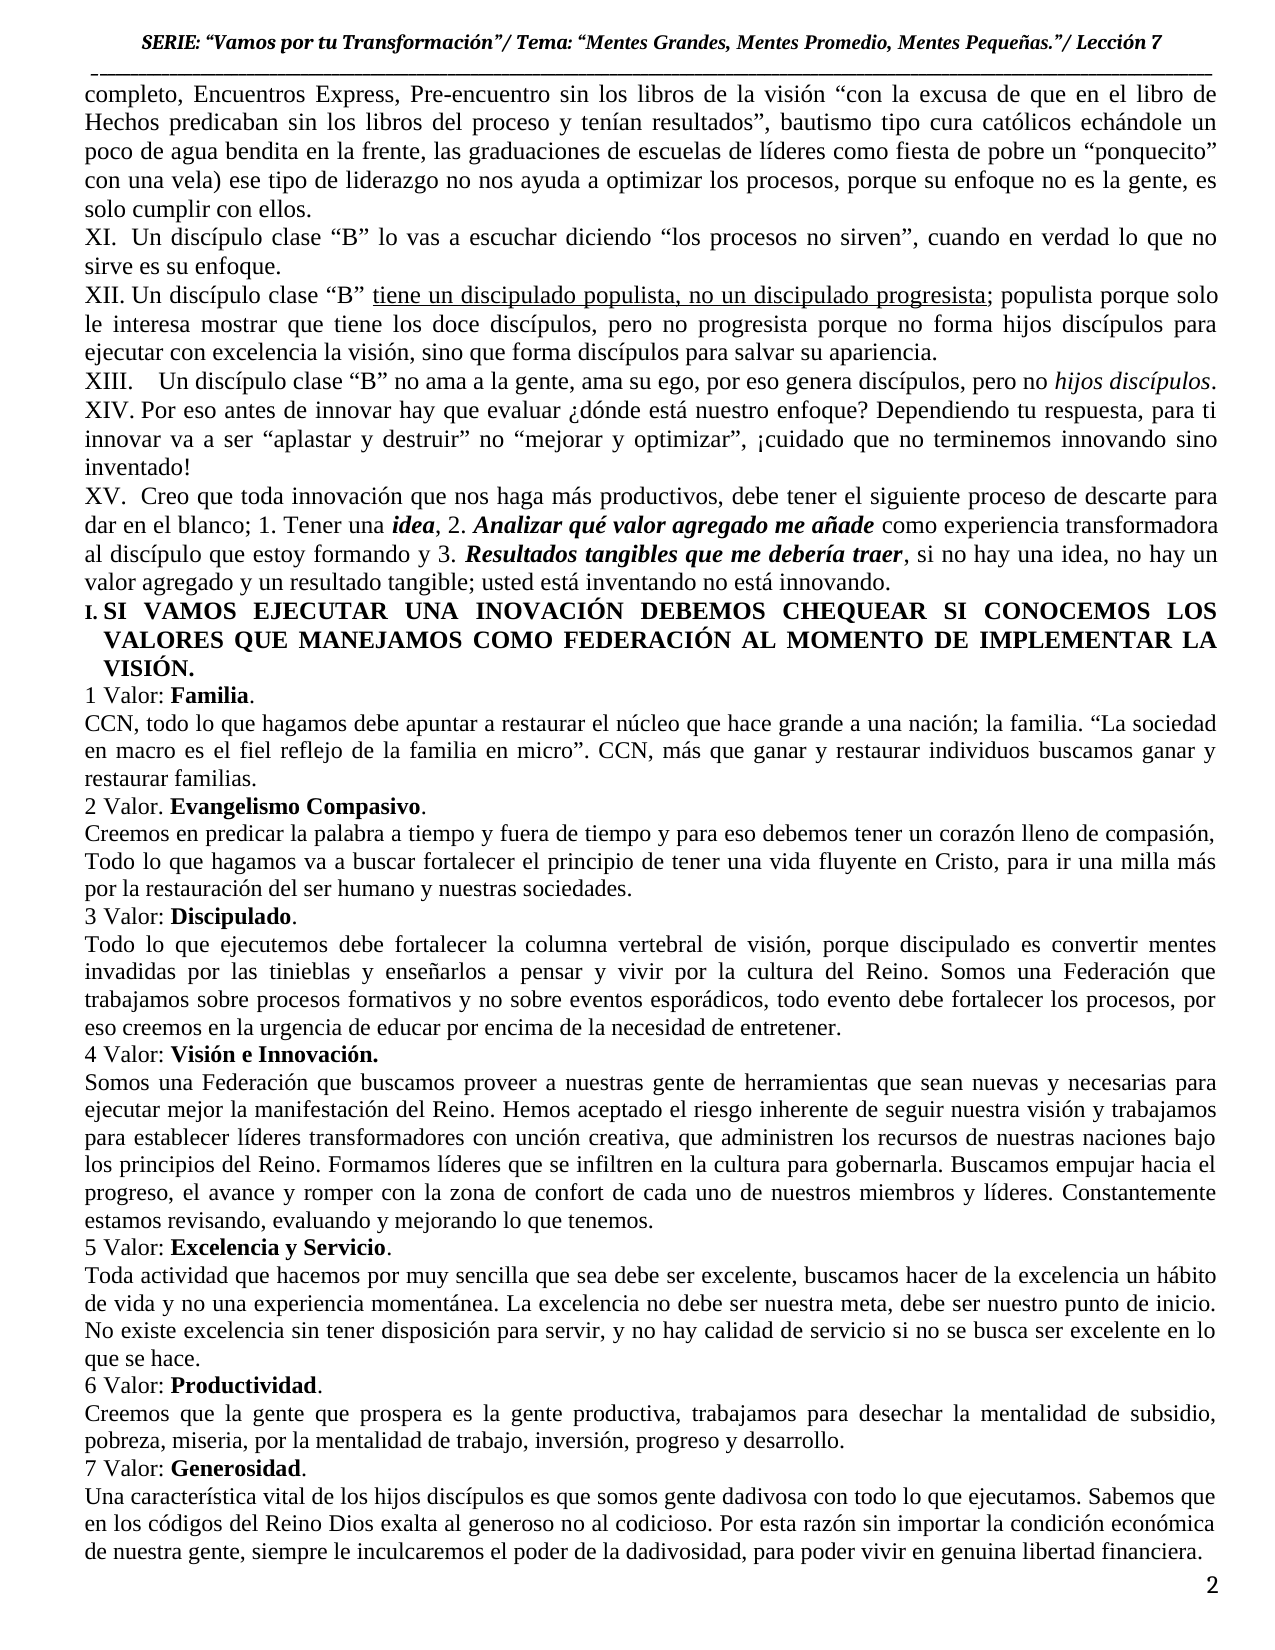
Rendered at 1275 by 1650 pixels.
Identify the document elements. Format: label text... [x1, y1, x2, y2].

list Valor: Productividad. [84, 1371, 1218, 1399]
list Valor: Generosidad. [84, 1454, 1218, 1482]
list Valor: Visión e Innovación. [84, 1040, 1218, 1068]
text Creemos en predicar la palabra a tiempo y fuera de tiempo y para eso debemos tener un corazón lleno de compasión, Todo lo que hagamos va a buscar fortalecer el principio de tener una vida fluyente en Cristo, para ir una milla más por la restauración del ser humano y nuestras sociedades. [84, 819, 1218, 902]
list Un discípulo clase “B” lo vas a escuchar diciendo “los procesos no sirven”, cuando en verdad lo que no sirve es su enfoque. [84, 222, 1218, 280]
text CCN, todo lo que hagamos debe apuntar a restaurar el núcleo que hace grande a una nación; la familia. “La sociedad en macro es el fiel reflejo de la familia en micro”. CCN, más que ganar y restaurar individuos buscamos ganar y restaurar familias. [84, 709, 1218, 792]
text Creemos que la gente que prospera es la gente productiva, trabajamos para desechar la mentalidad de subsidio, pobreza, miseria, por la mentalidad de trabajo, inversión, progreso y desarrollo. [84, 1399, 1218, 1454]
list Valor: Discipulado. [84, 902, 1218, 930]
text Somos una Federación que buscamos proveer a nuestras gente de herramientas que sean nuevas y necesarias para ejecutar mejor la manifestación del Reino. Hemos aceptado el riesgo inherente de seguir nuestra visión y trabajamos para establecer líderes transformadores con unción creativa, que administren los recursos de nuestras naciones bajo los principios del Reino. Formamos líderes que se infiltren en la cultura para gobernarla. Buscamos empujar hacia el progreso, el avance y romper con la zona de confort de cada uno de nuestros miembros y líderes. Constantemente estamos revisando, evaluando y mejorando lo que tenemos. [84, 1068, 1218, 1233]
list Valor: Excelencia y Servicio. [84, 1233, 1218, 1261]
text Todo lo que ejecutemos debe fortalecer la columna vertebral de visión, porque discipulado es convertir mentes invadidas por las tinieblas y enseñarlos a pensar y vivir por la cultura del Reino. Somos una Federación que trabajamos sobre procesos formativos y no sobre eventos esporádicos, todo evento debe fortalecer los procesos, por eso creemos en la urgencia de educar por encima de la necesidad de entretener. [84, 930, 1218, 1040]
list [84, 79, 1218, 222]
list Valor: Familia. [84, 681, 1218, 709]
list Creo que toda innovación que nos haga más productivos, debe tener el siguiente proceso de descarte para dar en el blanco; 1. Tener una idea, 2. Analizar qué valor agregado me añade como experiencia transformadora al discípulo que estoy formando y 3. Resultados tangibles que me debería traer, si no hay una idea, no hay un valor agregado y un resultado tangible; usted está inventando no está innovando. [84, 481, 1218, 596]
list Un discípulo clase “B” tiene un discipulado populista, no un discipulado progresista; populista porque solo le interesa mostrar que tiene los doce discípulos, pero no progresista porque no forma hijos discípulos para ejecutar con excelencia la visión, sino que forma discípulos para salvar su apariencia. [84, 280, 1218, 366]
list Por eso antes de innovar hay que evaluar ¿dónde está nuestro enfoque? Dependiendo tu respuesta, para ti innovar va a ser “aplastar y destruir” no “mejorar y optimizar”, ¡cuidado que no terminemos innovando sino inventado! [84, 395, 1218, 481]
list Un discípulo clase “B” no ama a la gente, ama su ego, por eso genera discípulos, pero no hijos discípulos. [84, 366, 1218, 395]
list Valor. Evangelismo Compasivo. [84, 792, 1218, 819]
list SI VAMOS EJECUTAR UNA INOVACIÓN DEBEMOS CHEQUEAR SI CONOCEMOS LOS VALORES QUE MANEJAMOS COMO FEDERACIÓN AL MOMENTO DE IMPLEMENTAR LA VISIÓN. [84, 596, 1218, 681]
text Una característica vital de los hijos discípulos es que somos gente dadivosa con todo lo que ejecutamos. Sabemos que en los códigos del Reino Dios exalta al generoso no al codicioso. Por esta razón sin importar la condición económica de nuestra gente, siempre le inculcaremos el poder de la dadivosidad, para poder vivir en genuina libertad financiera. [84, 1482, 1218, 1564]
text Toda actividad que hacemos por muy sencilla que sea debe ser excelente, buscamos hacer de la excelencia un hábito de vida y no una experiencia momentánea. La excelencia no debe ser nuestra meta, debe ser nuestro punto de inicio. No existe excelencia sin tener disposición para servir, y no hay calidad de servicio si no se busca ser excelente en lo que se hace. [84, 1261, 1218, 1371]
